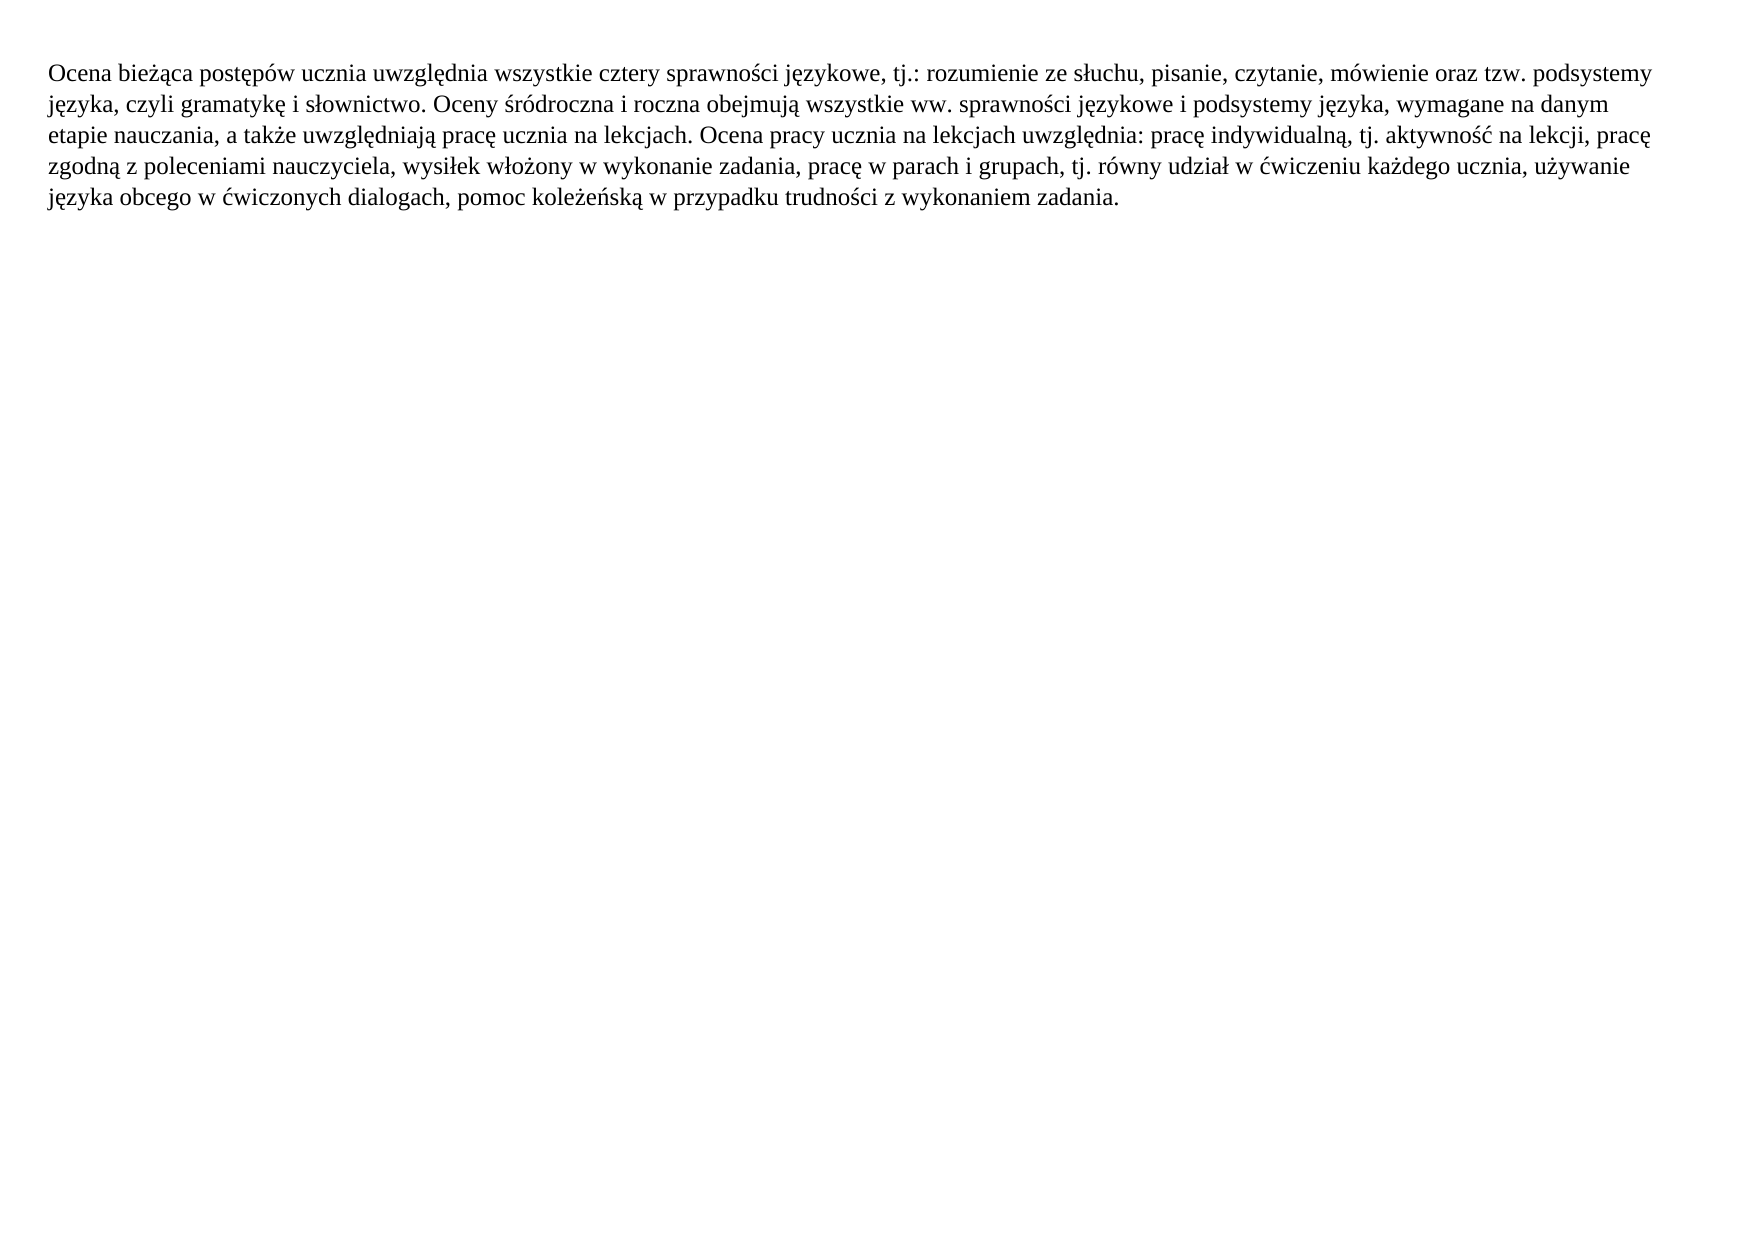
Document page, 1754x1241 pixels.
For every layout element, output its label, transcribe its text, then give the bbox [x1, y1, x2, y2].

text Ocena bieżąca postępów ucznia uwzględnia wszystkie cztery sprawności językowe, tj.: rozumienie ze słuchu, pisanie, czytanie, mówienie oraz tzw. podsystemy języka, czyli gramatykę i słownictwo. Oceny śródroczna i roczna obejmują wszystkie ww. sprawności językowe i podsystemy języka, wymagane na danym etapie nauczania, a także uwzględniają pracę ucznia na lekcjach. Ocena pracy ucznia na lekcjach uwzględnia: pracę indywidualną, tj. aktywność na lekcji, pracę zgodną z poleceniami nauczyciela, wysiłek włożony w wykonanie zadania, pracę w parach i grupach, tj. równy udział w ćwiczeniu każdego ucznia, używanie języka obcego w ćwiczonych dialogach, pomoc koleżeńską w przypadku trudności z wykonaniem zadania. [48, 58, 1662, 211]
